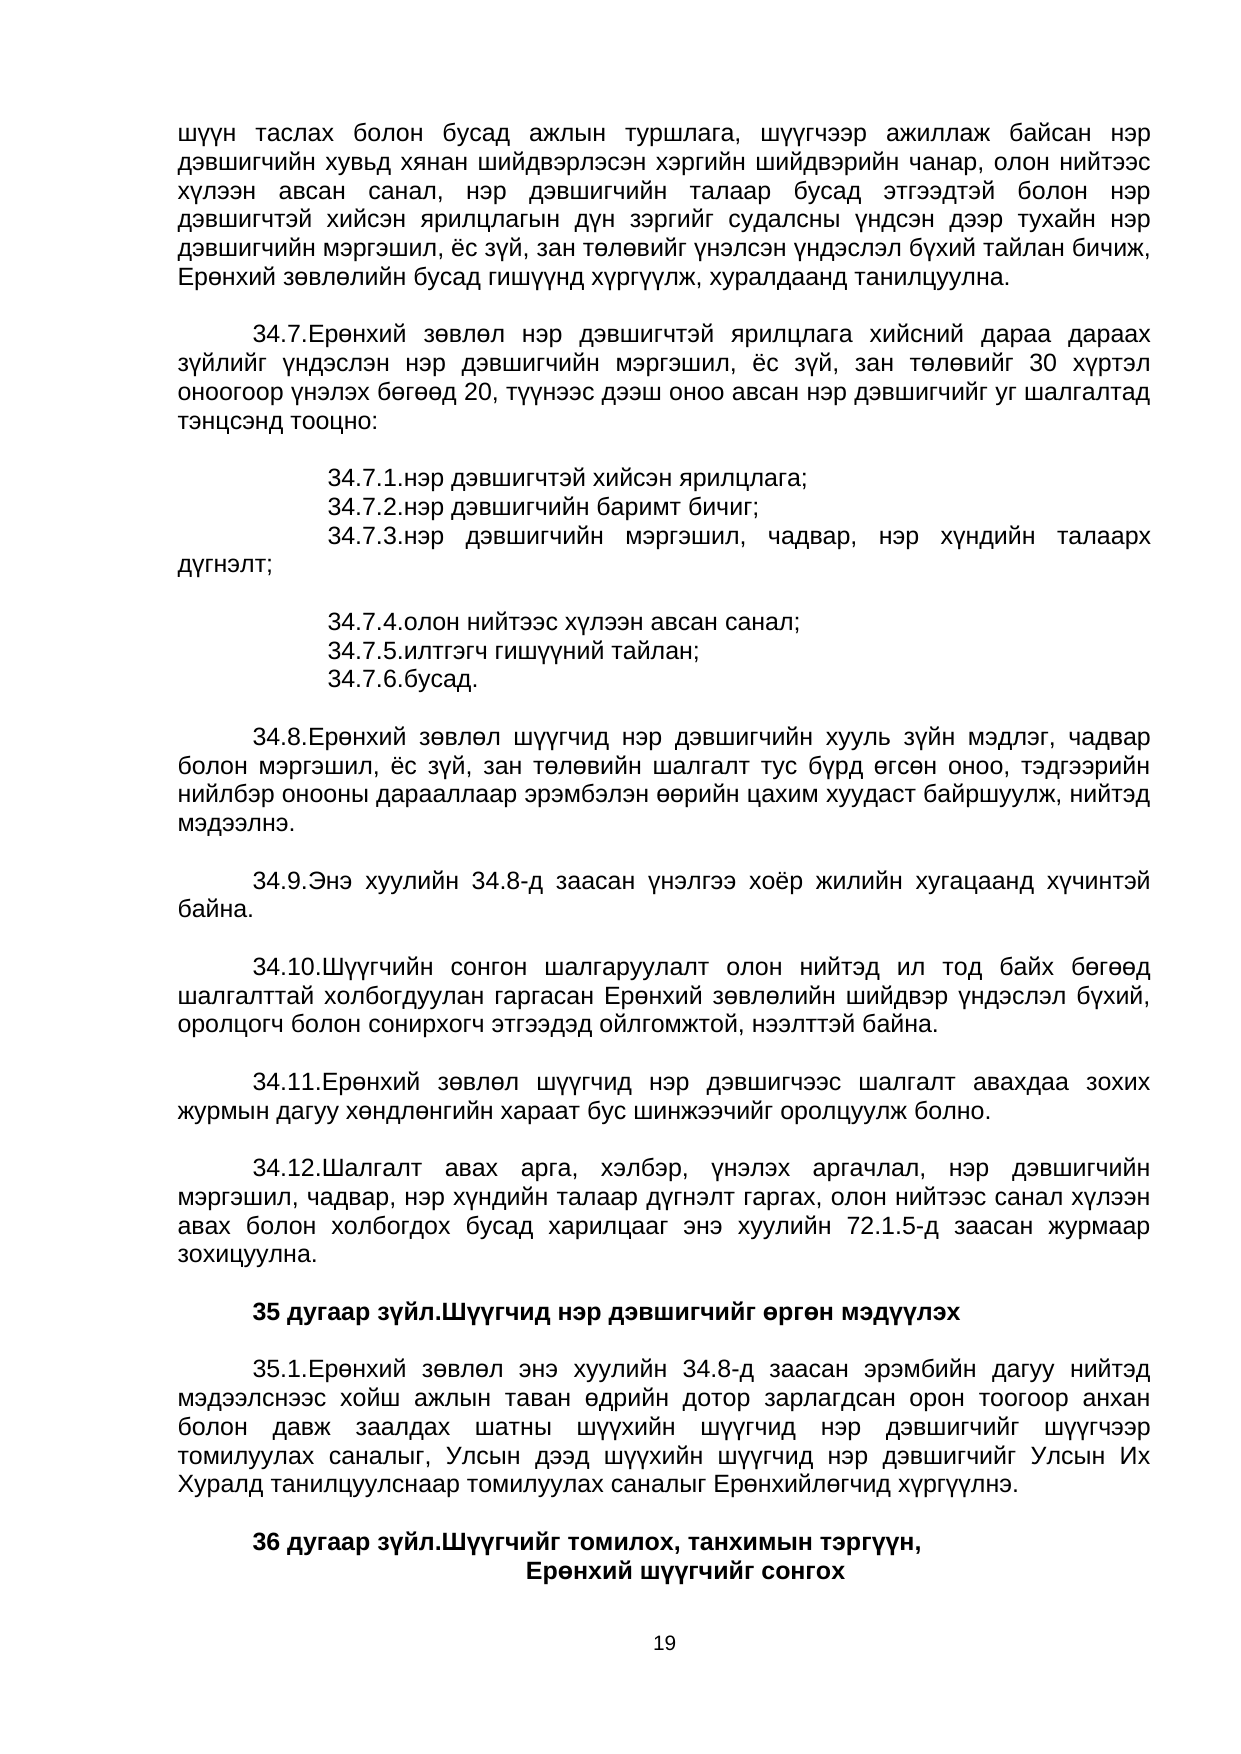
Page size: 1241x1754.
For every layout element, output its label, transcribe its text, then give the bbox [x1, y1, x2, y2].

text 34.8.Ерөнхий зөвлөл шүүгчид нэр дэвшигчийн хууль зүйн мэдлэг, чадвар болон мэргэшил, ёс зүй, зан төлөвийн шалгалт тус бүрд өгсөн оноо, тэдгээрийн нийлбэр онооны дарааллаар эрэмбэлэн өөрийн цахим хуудаст байршуулж, нийтэд мэдээлнэ. [177, 722, 1152, 837]
text 34.7.6.бусад. [177, 664, 1152, 693]
text 34.11.Ерөнхий зөвлөл шүүгчид нэр дэвшигчээс шалгалт авахдаа зохих журмын дагуу хөндлөнгийн хараат бус шинжээчийг оролцуулж болно. [177, 1067, 1152, 1124]
text 34.7.1.нэр дэвшигчтэй хийсэн ярилцлага; [177, 463, 1152, 492]
text 34.7.3.нэр дэвшигчийн мэргэшил, чадвар, нэр хүндийн талаарх дүгнэлт; [177, 521, 1152, 578]
text 34.7.Ерөнхий зөвлөл нэр дэвшигчтэй ярилцлага хийсний дараа дараах зүйлийг үндэслэн нэр дэвшигчийн мэргэшил, ёс зүй, зан төлөвийг 30 хүртэл оноогоор үнэлэх бөгөөд 20, түүнээс дээш оноо авсан нэр дэвшигчийг уг шалгалтад тэнцсэнд тооцно: [177, 319, 1152, 434]
text 34.10.Шүүгчийн сонгон шалгаруулалт олон нийтэд ил тод байх бөгөөд шалгалттай холбогдуулан гаргасан Ерөнхий зөвлөлийн шийдвэр үндэслэл бүхий, оролцогч болон сонирхогч этгээдэд ойлгомжтой, нээлттэй байна. [177, 952, 1152, 1038]
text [177, 118, 1152, 291]
text 34.7.2.нэр дэвшигчийн баримт бичиг; [177, 492, 1152, 521]
text Ерөнхий шүүгчийг сонгох [177, 1556, 1152, 1584]
text 35 дугаар зүйл.Шүүгчид нэр дэвшигчийг өргөн мэдүүлэх [177, 1297, 1152, 1326]
text 35.1.Ерөнхий зөвлөл энэ хуулийн 34.8-д заасан эрэмбийн дагуу нийтэд мэдээлснээс хойш ажлын таван өдрийн дотор зарлагдсан орон тоогоор анхан болон давж заалдах шатны шүүхийн шүүгчид нэр дэвшигчийг шүүгчээр томилуулах саналыг, Улсын дээд шүүхийн шүүгчид нэр дэвшигчийг Улсын Их Хуралд танилцуулснаар томилуулах саналыг Ерөнхийлөгчид хүргүүлнэ. [177, 1354, 1152, 1498]
text 34.12.Шалгалт авах арга, хэлбэр, үнэлэх аргачлал, нэр дэвшигчийн мэргэшил, чадвар, нэр хүндийн талаар дүгнэлт гаргах, олон нийтээс санал хүлээн авах болон холбогдох бусад харилцааг энэ хуулийн 72.1.5-д заасан журмаар зохицуулна. [177, 1153, 1152, 1268]
text 36 дугаар зүйл.Шүүгчийг томилох, танхимын тэргүүн, [177, 1527, 1152, 1556]
text 34.7.4.олон нийтээс хүлээн авсан санал; [177, 607, 1152, 636]
text 34.9.Энэ хуулийн 34.8-д заасан үнэлгээ хоёр жилийн хугацаанд хүчинтэй байна. [177, 866, 1152, 923]
text 34.7.5.илтгэгч гишүүний тайлан; [177, 636, 1152, 664]
